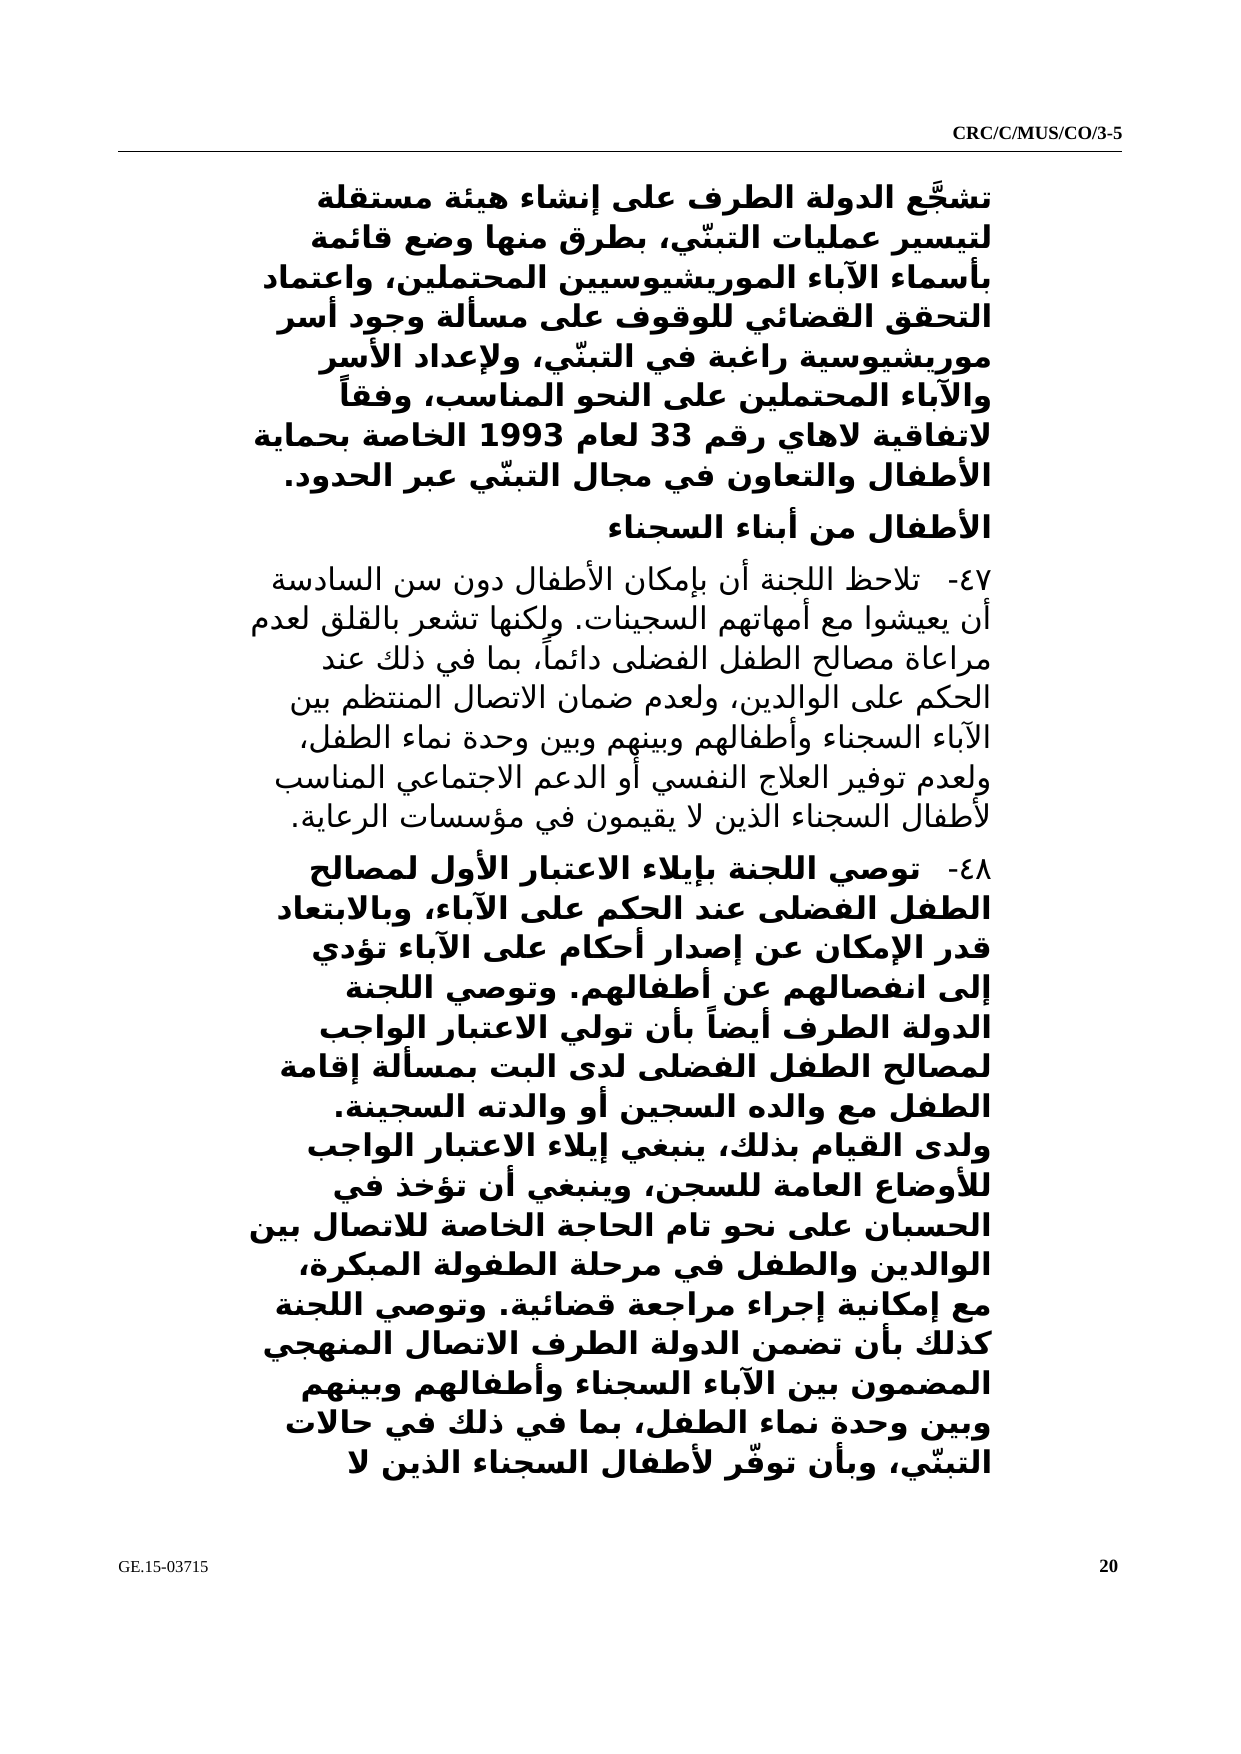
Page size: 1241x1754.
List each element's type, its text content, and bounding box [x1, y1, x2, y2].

text الأطفال من أبناء السجناء [248, 506, 1122, 546]
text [248, 177, 992, 494]
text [248, 848, 992, 1481]
text ٤٧- تلاحظ اللجنة أن بإمكان الأطفال دون سن السادسة أن يعيشوا مع أمهاتهم السجينات. ولكنها تشعر بالقلق لعدم مراعاة مصالح الطفل الفضلى دائماً، بما في ذلك عند الحكم على الوالدين، ولعدم ضمان الاتصال المنتظم بين الآباء السجناء وأطفالهم وبينهم وبين وحدة نماء الطفل، ولعدم توفير العلاج النفسي أو الدعم الاجتماعي المناسب لأطفال السجناء الذين لا يقيمون في مؤسسات الرعاية. [248, 558, 992, 836]
